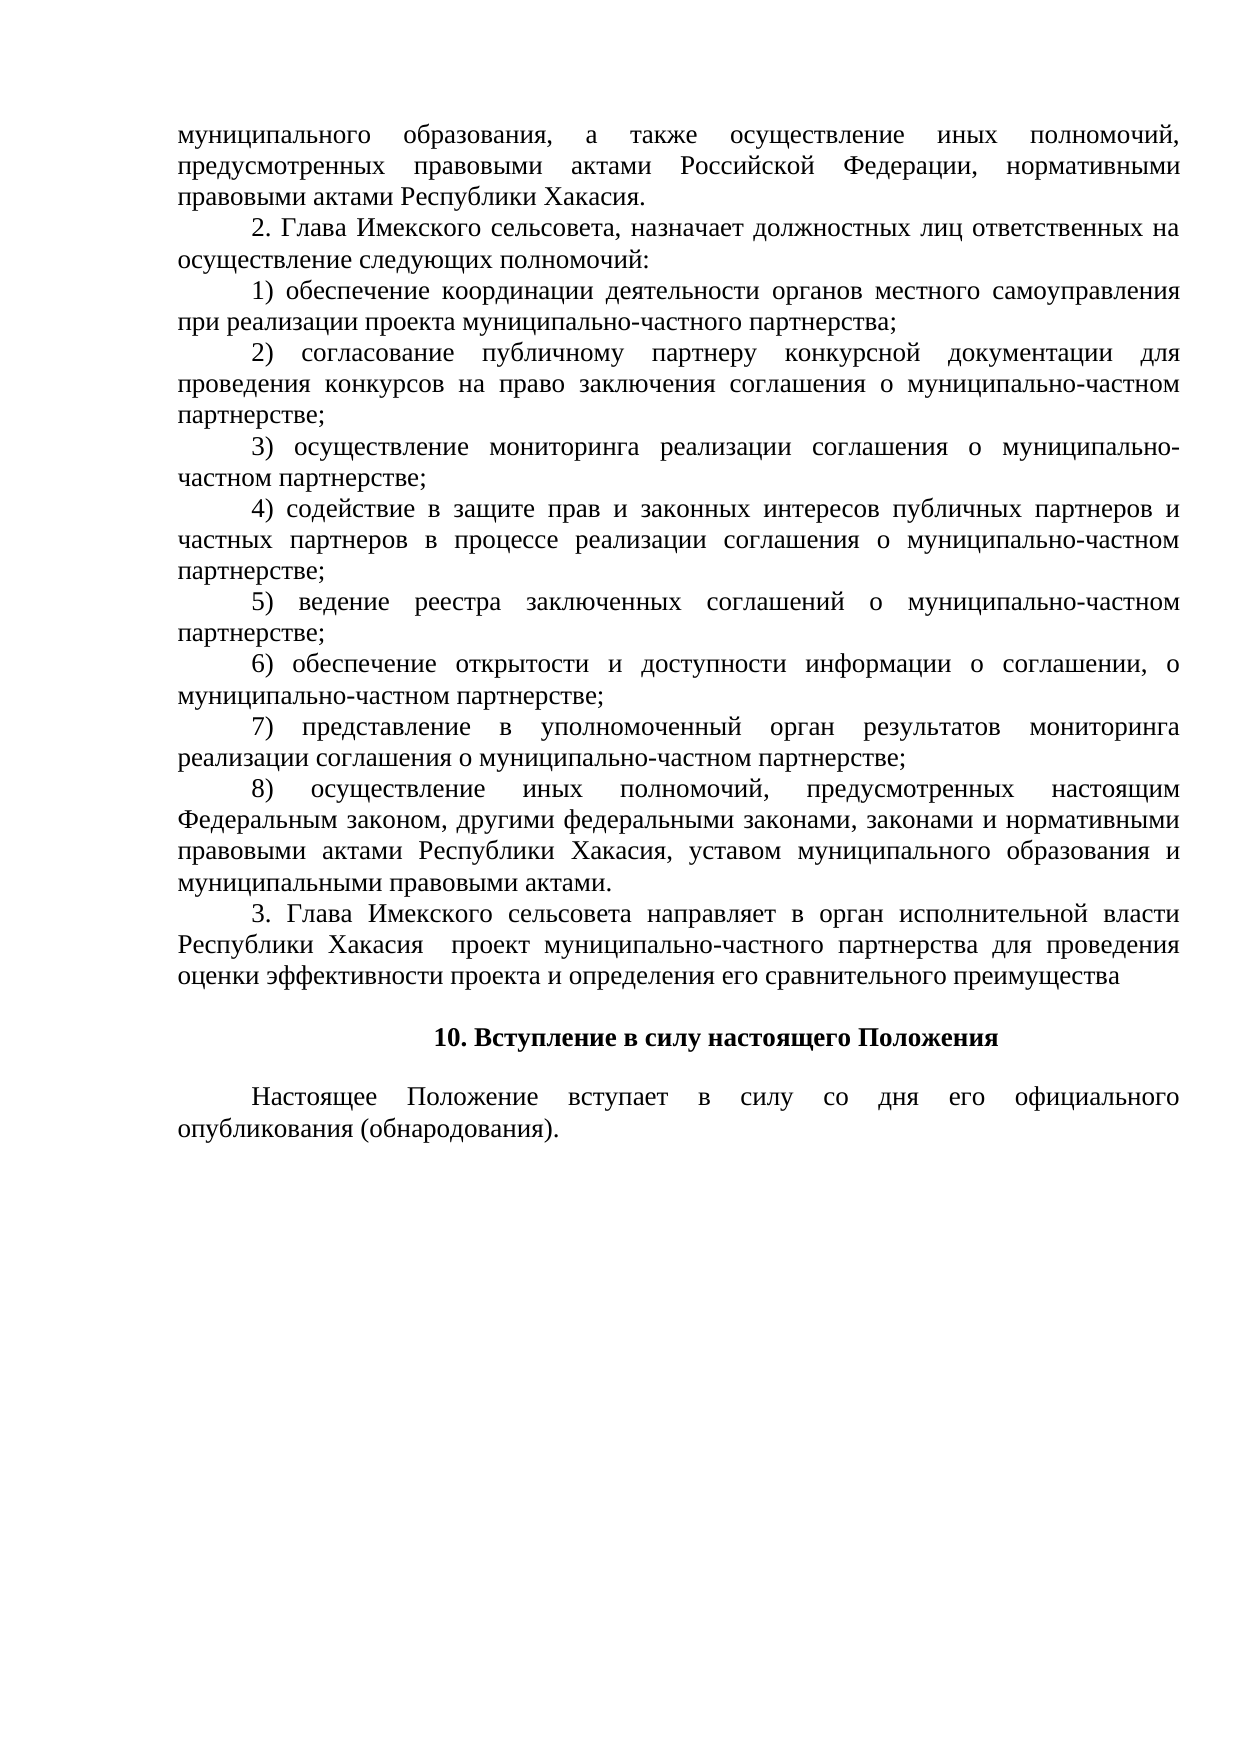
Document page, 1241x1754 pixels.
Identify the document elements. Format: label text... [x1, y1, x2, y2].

text 8) осуществление иных полномочий, предусмотренных настоящим Федеральным законом, другими федеральными законами, законами и нормативными правовыми актами Республики Хакасия, уставом муниципального образования и муниципальными правовыми актами. [177, 772, 1181, 897]
text 6) обеспечение открытости и доступности информации о соглашении, о муниципально-частном партнерстве; [177, 648, 1181, 710]
text Настоящее Положение вступает в силу со дня его официального опубликования (обнародования). [177, 1081, 1181, 1143]
text 4) содействие в защите прав и законных интересов публичных партнеров и частных партнеров в процессе реализации соглашения о муниципально-частном партнерстве; [177, 492, 1181, 585]
text 2. Глава Имекского сельсовета, назначает должностных лиц ответственных на осуществление следующих полномочий: [177, 212, 1181, 274]
text 7) представление в уполномоченный орган результатов мониторинга реализации соглашения о муниципально-частном партнерстве; [177, 710, 1181, 772]
text 1) обеспечение координации деятельности органов местного самоуправления при реализации проекта муниципально-частного партнерства; [177, 274, 1181, 336]
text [177, 118, 1181, 212]
text 10. Вступление в силу настоящего Положения [177, 1021, 1181, 1052]
text 5) ведение реестра заключенных соглашений о муниципально-частном партнерстве; [177, 585, 1181, 648]
text 3) осуществление мониторинга реализации соглашения о муниципально-частном партнерстве; [177, 429, 1181, 492]
text 3. Глава Имекского сельсовета направляет в орган исполнительной власти Республики Хакасия проект муниципально-частного партнерства для проведения оценки эффективности проекта и определения его сравнительного преимущества [177, 897, 1181, 990]
text 2) согласование публичному партнеру конкурсной документации для проведения конкурсов на право заключения соглашения о муниципально-частном партнерстве; [177, 336, 1181, 429]
